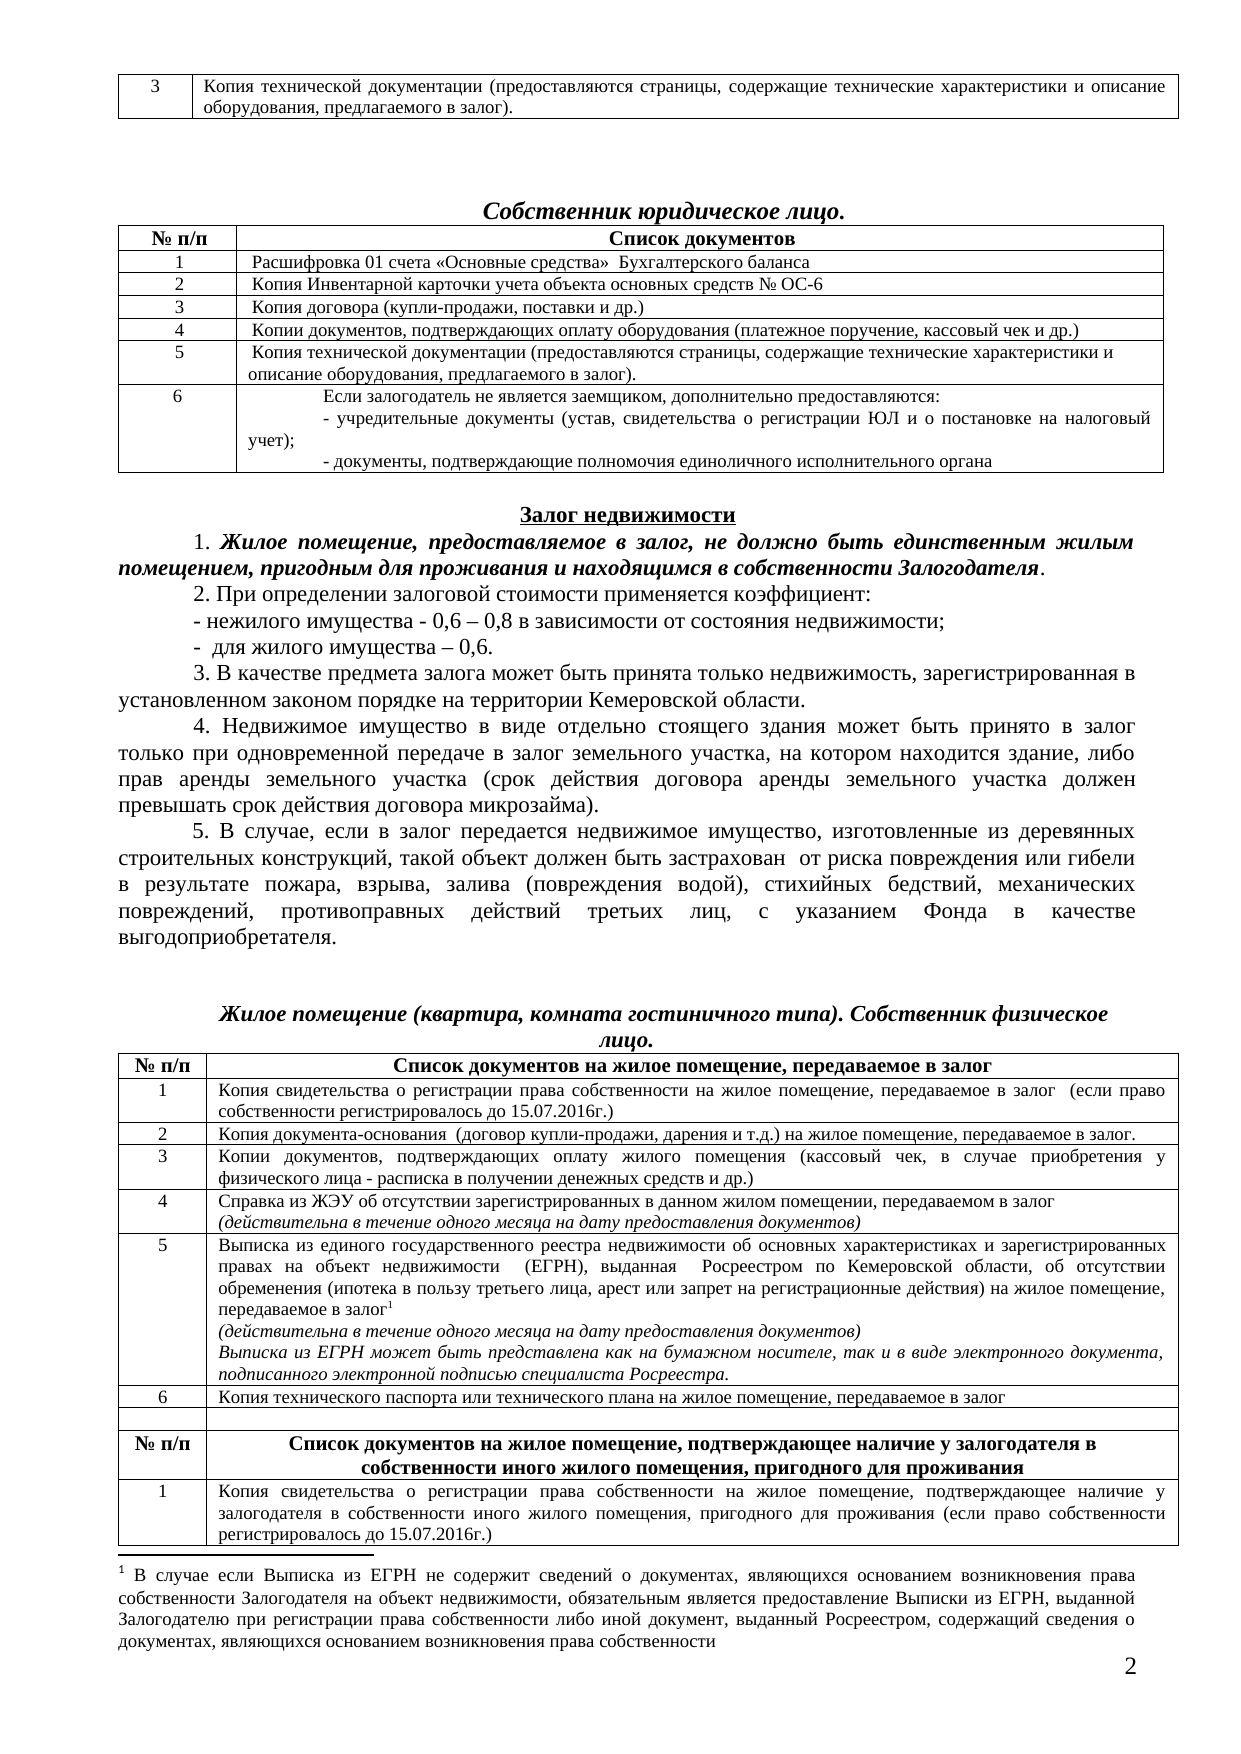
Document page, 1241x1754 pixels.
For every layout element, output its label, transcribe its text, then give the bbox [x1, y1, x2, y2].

table_cell 2 [119, 1123, 206, 1144]
table_cell [119, 1408, 206, 1430]
text 3. В качестве предмета залога может быть принята только недвижимость, зарегистрированная в установленном законом порядке на территории Кемеровской области. [118, 659, 1137, 712]
table_cell 3 [119, 296, 236, 317]
table_cell 1 [119, 251, 236, 272]
text - нежилого имущества - 0,6 – 0,8 в зависимости от состояния недвижимости; [118, 607, 1137, 633]
table_cell Расшифровка 01 счета «Основные средства» Бухгалтерского баланса [237, 251, 1163, 272]
text Собственник юридическое лицо. [118, 196, 1137, 224]
table_cell Копия свидетельства о регистрации права собственности на жилое помещение, подтверждающее наличие у залогодателя в собственности иного жилого помещения, пригодного для проживания (если право собственности регистрировалось до 15.07.2016г.) [207, 1480, 1178, 1545]
table_cell 1 [119, 1480, 206, 1545]
table_cell Если залогодатель не является заемщиком, дополнительно предоставляются: - учредительные документы (устав, свидетельства о регистрации ЮЛ и о постановке на налоговый учет); - документы, подтверждающие полномочия единоличного исполнительного органа [237, 385, 1163, 472]
table_cell Копии документов, подтверждающих оплату оборудования (платежное поручение, кассовый чек и др.) [237, 319, 1163, 340]
table_header № п/п [119, 1054, 206, 1077]
table_cell 4 [119, 1190, 206, 1233]
table_cell Копии документов, подтверждающих оплату жилого помещения (кассовый чек, в случае приобретения у физического лица - расписка в получении денежных средств и др.) [207, 1145, 1178, 1188]
text 1. Жилое помещение, предоставляемое в залог, не должно быть единственным жилым помещением, пригодным для проживания и находящимся в собственности Залогодателя. [118, 528, 1137, 580]
table_cell Копия свидетельства о регистрации права собственности на жилое помещение, передаваемое в залог (если право собственности регистрировалось до 15.07.2016г.) [207, 1079, 1178, 1122]
table_cell Список документов на жилое помещение, подтверждающее наличие у залогодателя в собственности иного жилого помещения, пригодного для проживания [207, 1431, 1178, 1479]
table_cell 6 [119, 385, 236, 472]
table_cell 5 [119, 1234, 206, 1384]
table_cell Копия технической документации (предоставляются страницы, содержащие технические характеристики и описание оборудования, предлагаемого в залог). [237, 341, 1163, 384]
table_header Список документов [237, 226, 1163, 250]
text 2. При определении залоговой стоимости применяется коэффициент: [118, 580, 1137, 607]
table_cell 5 [119, 341, 236, 384]
table_cell Копия Инвентарной карточки учета объекта основных средств № ОС-6 [237, 273, 1163, 295]
table_cell 3 [119, 75, 192, 118]
table_header № п/п [119, 226, 236, 250]
text Жилое помещение (квартира, комната гостиничного типа). Собственник физическое лицо. [118, 1000, 1137, 1052]
table_cell 2 [119, 273, 236, 295]
text 5. В случае, если в залог передается недвижимое имущество, изготовленные из деревянных строительных конструкций, такой объект должен быть застрахован от риска повреждения или гибели в результате пожара, взрыва, залива (повреждения водой), стихийных бедствий, механических повреждений, противоправных действий третьих лиц, с указанием Фонда в качестве выгодоприобретателя. [118, 818, 1137, 949]
table_cell 4 [119, 319, 236, 340]
table_cell Копия технического паспорта или технического плана на жилое помещение, передаваемое в залог [207, 1386, 1178, 1407]
text Залог недвижимости [118, 501, 1137, 528]
table_cell Выписка из единого государственного реестра недвижимости об основных характеристиках и зарегистрированных правах на объект недвижимости (ЕГРН), выданная Росреестром по Кемеровской области, об отсутствии обременения (ипотека в пользу третьего лица, арест или запрет на регистрационные действия) на жилое помещение, передаваемое в залог (действительна в течение одного месяца на дату предоставления документов) Выписка из ЕГРН может быть представлена как на бумажном носителе, так и в виде электронного документа, подписанного электронной подписью специалиста Росреестра. [207, 1234, 1178, 1384]
text 4. Недвижимое имущество в виде отдельно стоящего здания может быть принято в залог только при одновременной передаче в залог земельного участка, на котором находится здание, либо прав аренды земельного участка (срок действия договора аренды земельного участка должен превышать срок действия договора микрозайма). [118, 712, 1137, 818]
table_cell [207, 1408, 1178, 1430]
table_cell Копия технической документации (предоставляются страницы, содержащие технические характеристики и описание оборудования, предлагаемого в залог). [193, 75, 1178, 118]
table_cell Копия договора (купли-продажи, поставки и др.) [237, 296, 1163, 317]
text - для жилого имущества – 0,6. [118, 633, 1137, 659]
table_cell 6 [119, 1386, 206, 1407]
table_cell 3 [119, 1145, 206, 1188]
table_cell Копия документа-основания (договор купли-продажи, дарения и т.д.) на жилое помещение, передаваемое в залог. [207, 1123, 1178, 1144]
table_cell 1 [119, 1079, 206, 1122]
table_cell № п/п [119, 1431, 206, 1479]
table_header Список документов на жилое помещение, передаваемое в залог [207, 1054, 1178, 1077]
